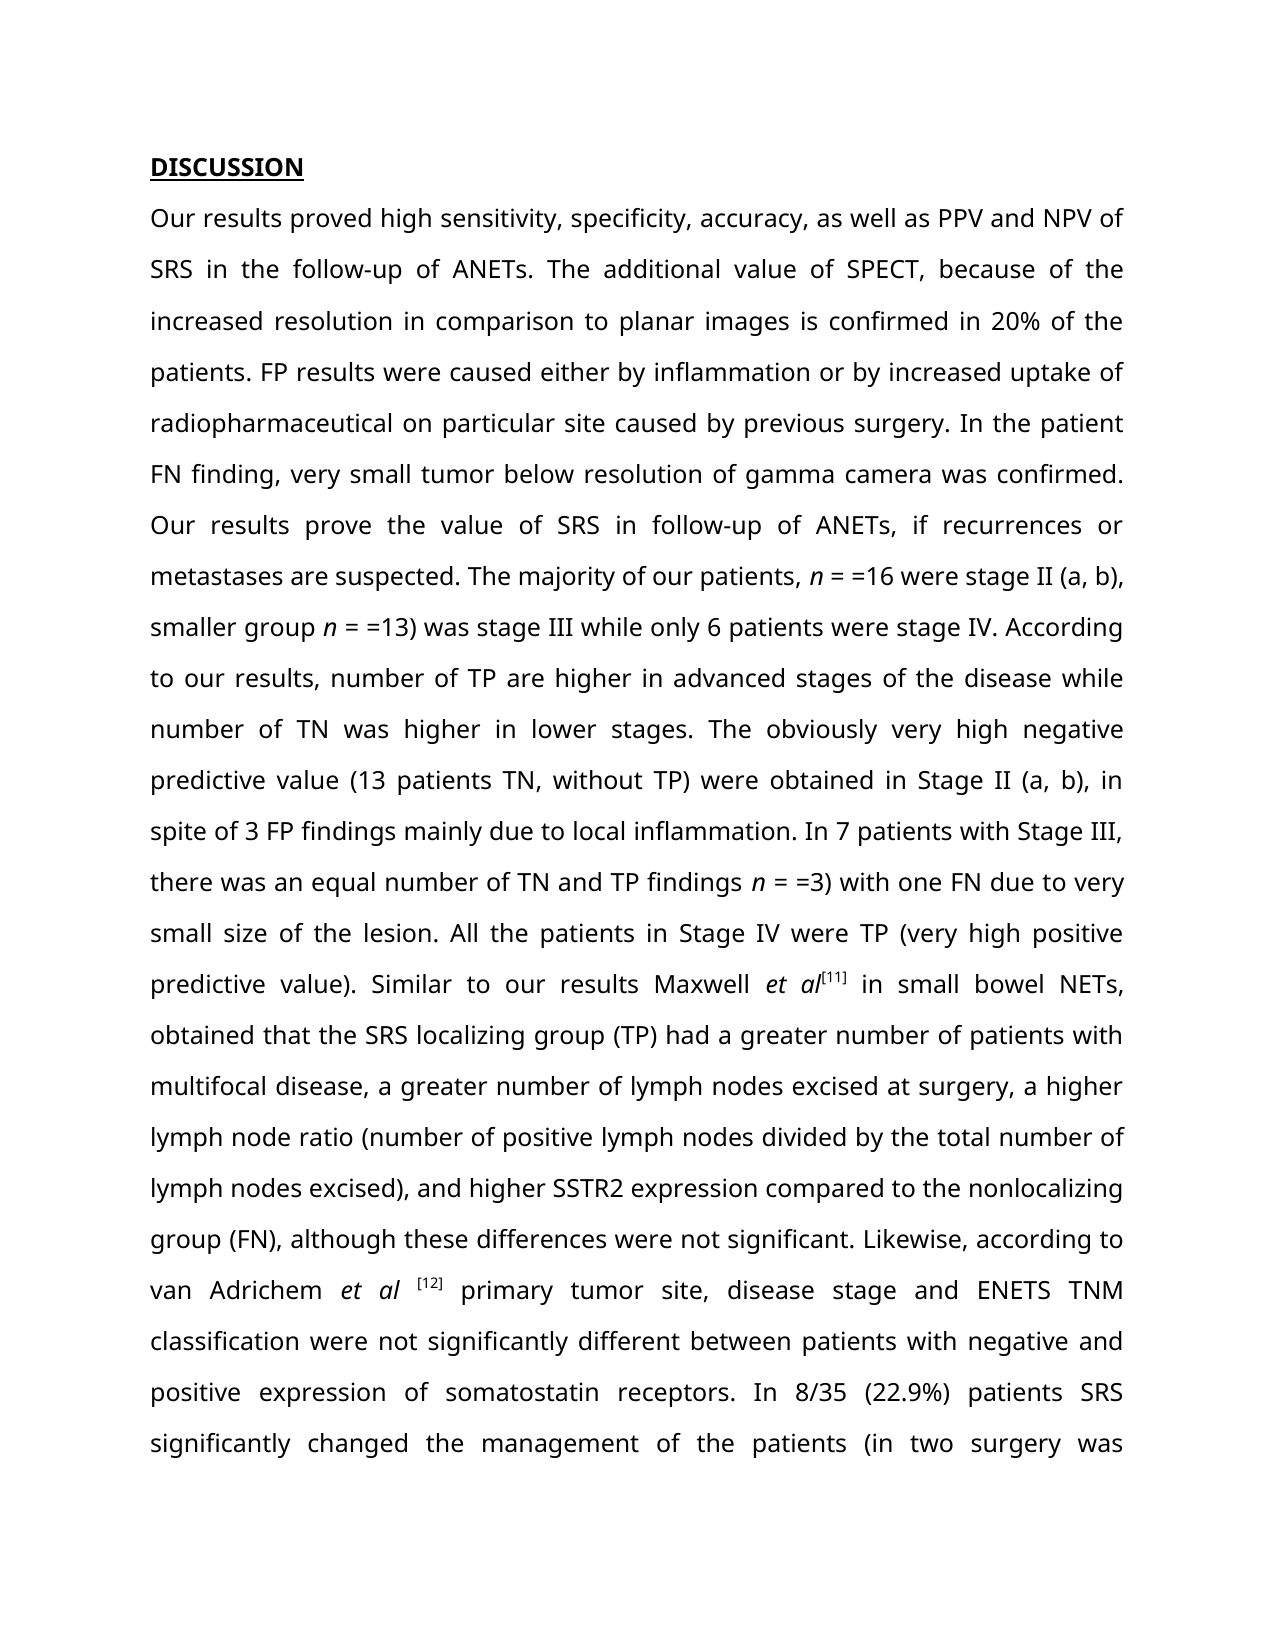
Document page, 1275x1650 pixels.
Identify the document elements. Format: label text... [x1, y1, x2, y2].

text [150, 201, 1125, 1460]
text DISCUSSION [150, 150, 1125, 184]
